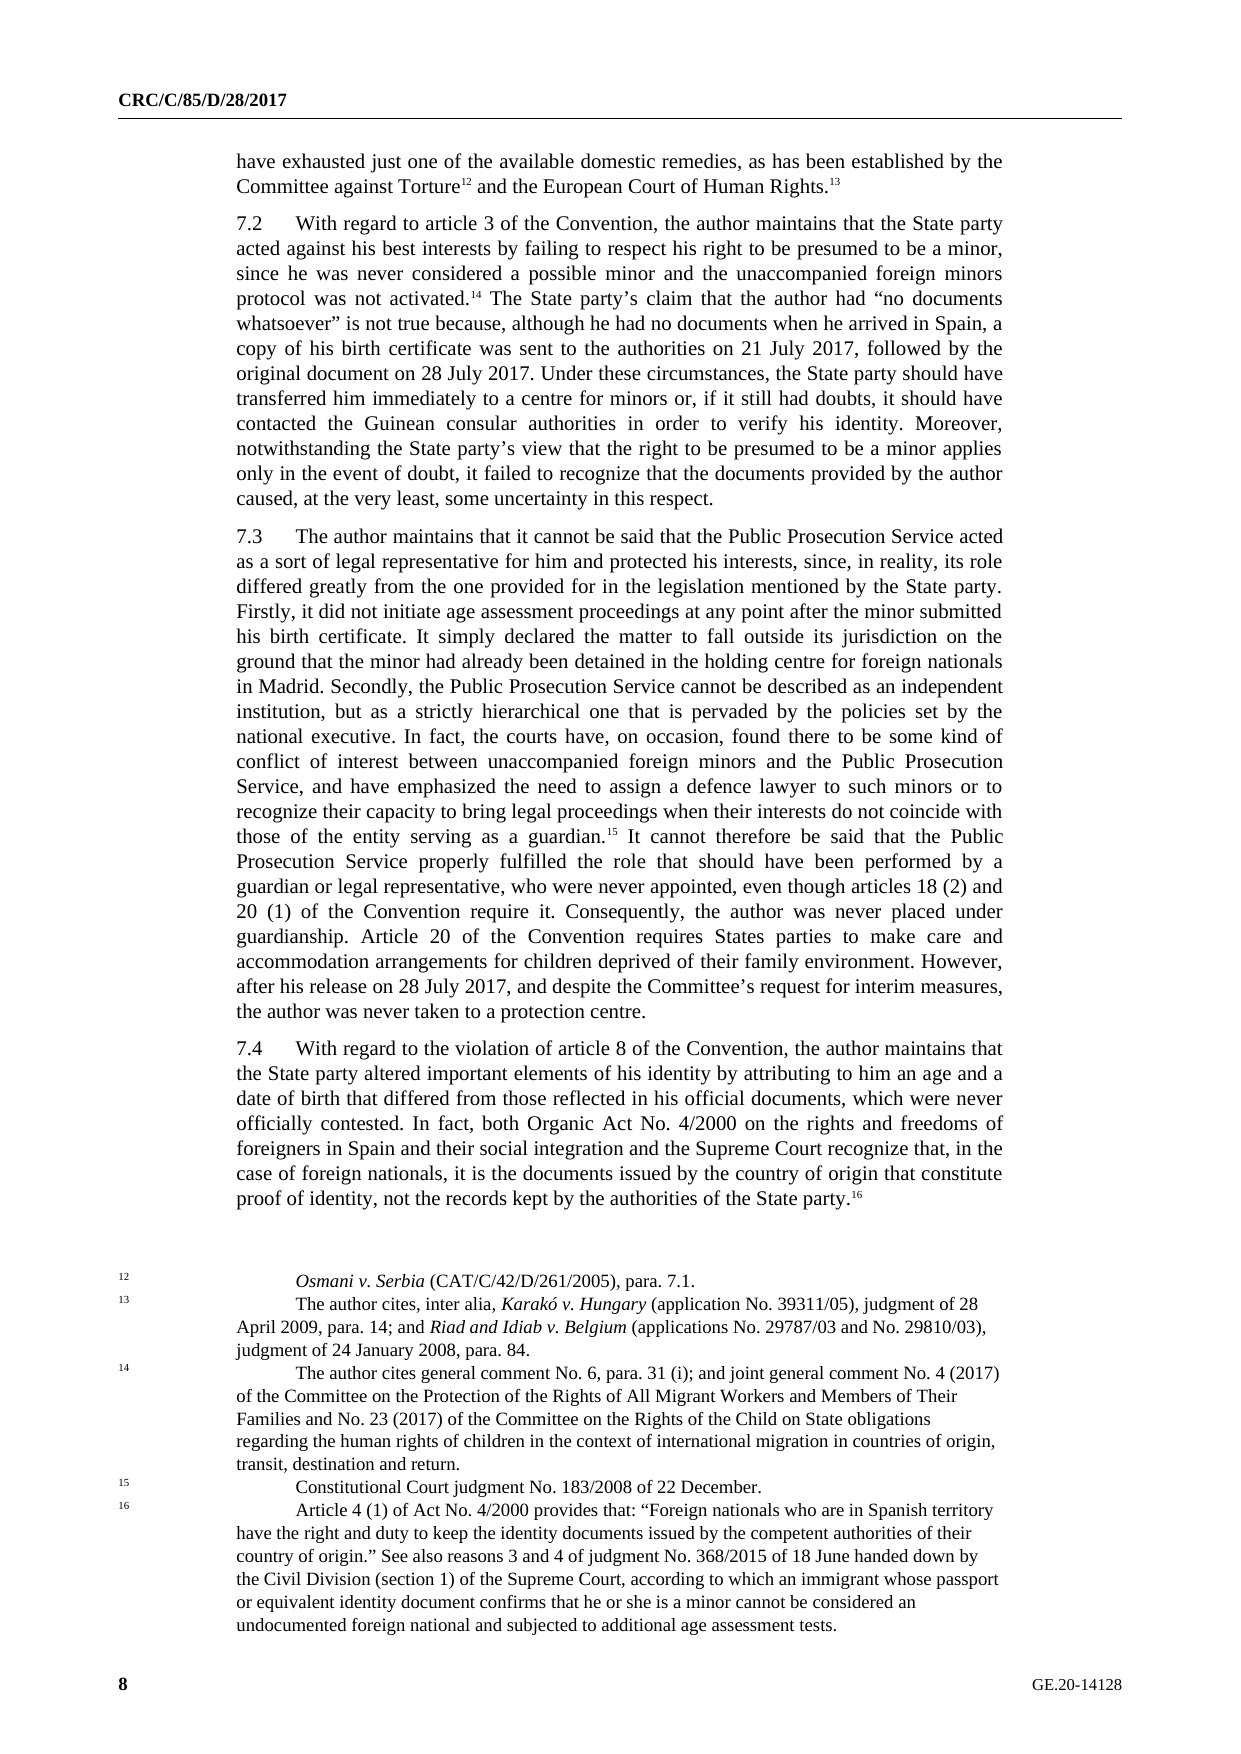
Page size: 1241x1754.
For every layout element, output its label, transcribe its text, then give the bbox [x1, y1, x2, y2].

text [236, 148, 1004, 198]
text 7.4 With regard to the violation of article 8 of the Convention, the author maintains that the State party altered important elements of his identity by attributing to him an age and a date of birth that differed from those reflected in his official documents, which were never officially contested. In fact, both Organic Act No. 4/2000 on the rights and freedoms of foreigners in Spain and their social integration and the Supreme Court recognize that, in the case of foreign nationals, it is the documents issued by the country of origin that constitute proof of identity, not the records kept by the authorities of the State party. [236, 1035, 1004, 1210]
text 7.3 The author maintains that it cannot be said that the Public Prosecution Service acted as a sort of legal representative for him and protected his interests, since, in reality, its role differed greatly from the one provided for in the legislation mentioned by the State party. Firstly, it did not initiate age assessment proceedings at any point after the minor submitted his birth certificate. It simply declared the matter to fall outside its jurisdiction on the ground that the minor had already been detained in the holding centre for foreign nationals in Madrid. Secondly, the Public Prosecution Service cannot be described as an independent institution, but as a strictly hierarchical one that is pervaded by the policies set by the national executive. In fact, the courts have, on occasion, found there to be some kind of conflict of interest between unaccompanied foreign minors and the Public Prosecution Service, and have emphasized the need to assign a defence lawyer to such minors or to recognize their capacity to bring legal proceedings when their interests do not coincide with those of the entity serving as a guardian. It cannot therefore be said that the Public Prosecution Service properly fulfilled the role that should have been performed by a guardian or legal representative, who were never appointed, even though articles 18 (2) and 20 (1) of the Convention require it. Consequently, the author was never placed under guardianship. Article 20 of the Convention requires States parties to make care and accommodation arrangements for children deprived of their family environment. However, after his release on 28 July 2017, and despite the Committee’s request for interim measures, the author was never taken to a protection centre. [236, 523, 1004, 1023]
text 7.2 With regard to article 3 of the Convention, the author maintains that the State party acted against his best interests by failing to respect his right to be presumed to be a minor, since he was never considered a possible minor and the unaccompanied foreign minors protocol was not activated. The State party’s claim that the author had “no documents whatsoever” is not true because, although he had no documents when he arrived in Spain, a copy of his birth certificate was sent to the authorities on 21 July 2017, followed by the original document on 28 July 2017. Under these circumstances, the State party should have transferred him immediately to a centre for minors or, if it still had doubts, it should have contacted the Guinean consular authorities in order to verify his identity. Moreover, notwithstanding the State party’s view that the right to be presumed to be a minor applies only in the event of doubt, it failed to recognize that the documents provided by the author caused, at the very least, some uncertainty in this respect. [236, 210, 1004, 510]
